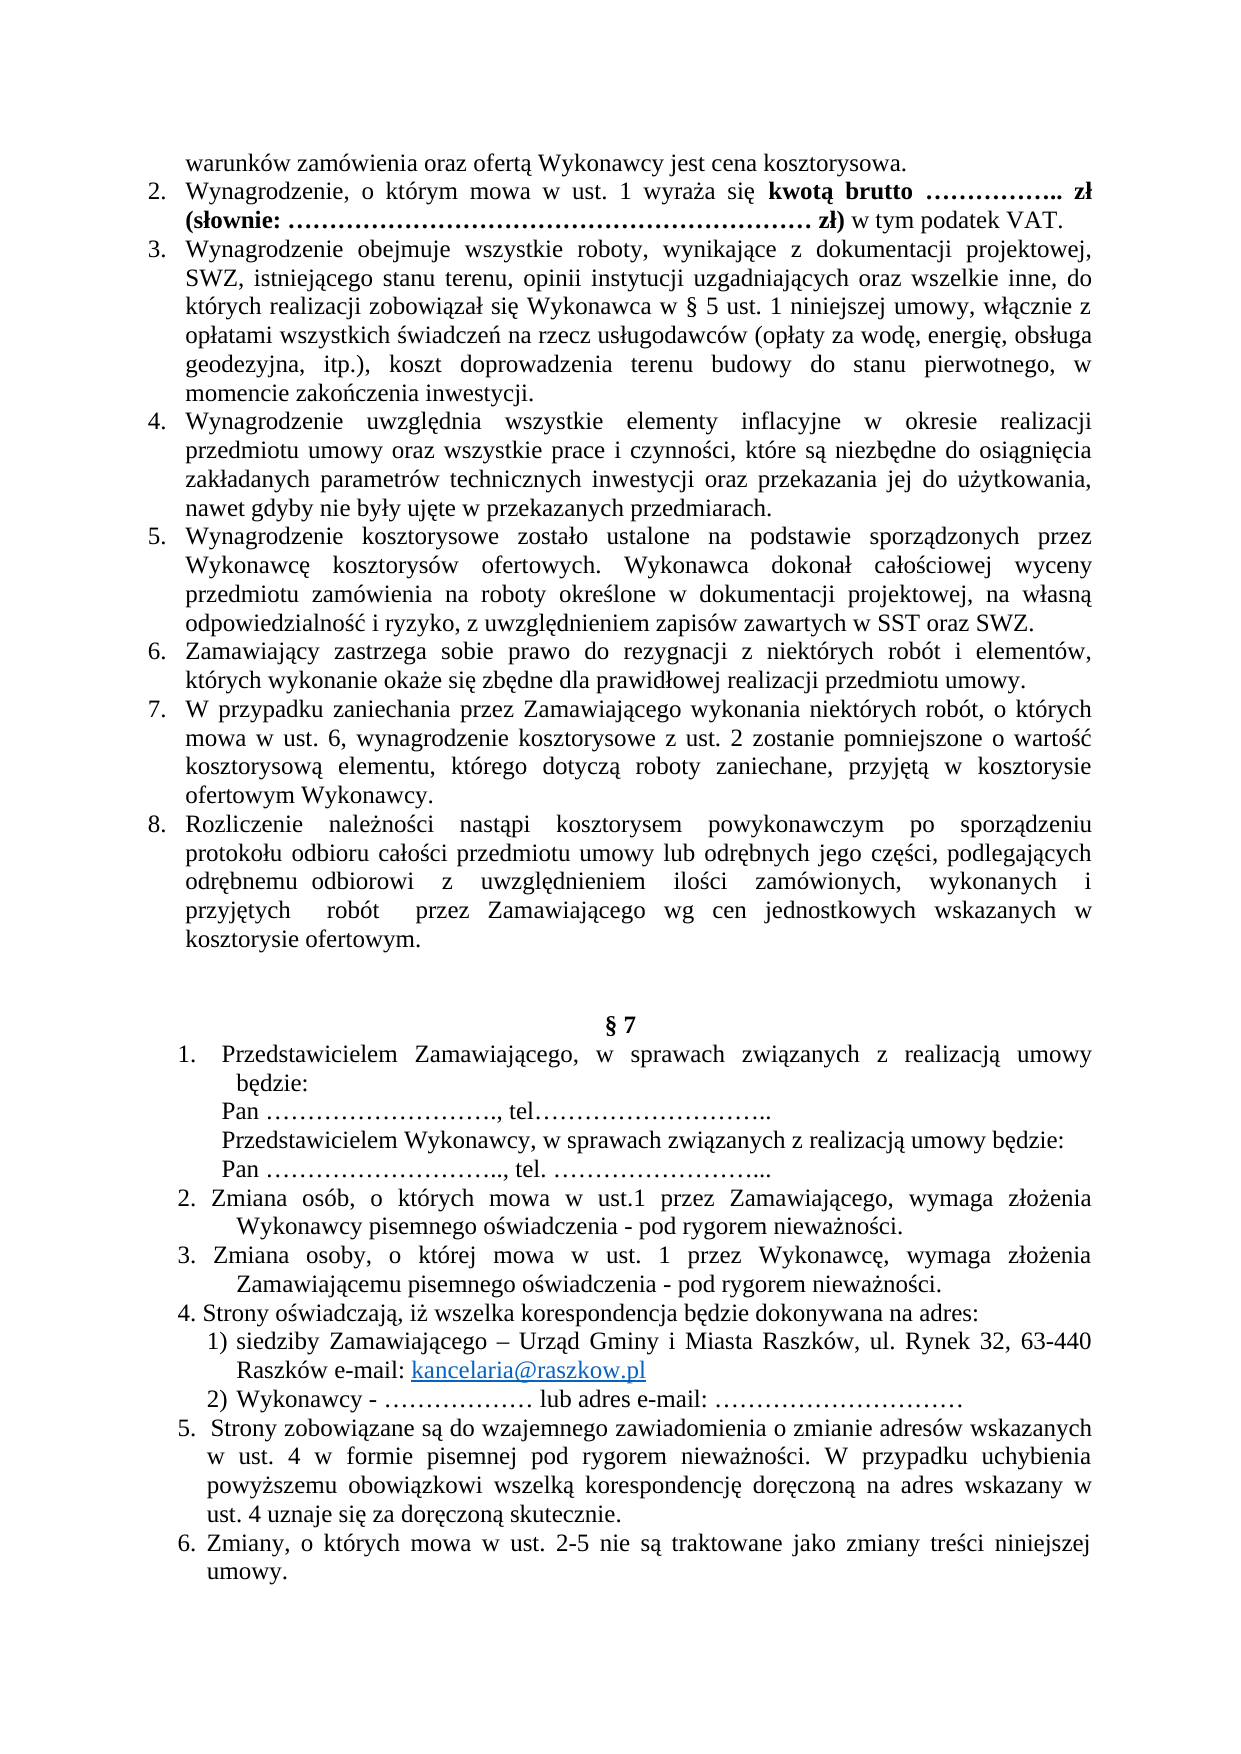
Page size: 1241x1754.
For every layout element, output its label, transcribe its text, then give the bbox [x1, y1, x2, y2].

text Pan ……………………….., tel. ……………………... [221, 1154, 1093, 1183]
text 2. Zmiana osób, o których mowa w ust.1 przez Zamawiającego, wymaga złożenia Wykonawcy pisemnego oświadczenia - pod rygorem nieważności. [177, 1183, 1093, 1240]
text 4. Strony oświadczają, iż wszelka korespondencja będzie dokonywana na adres: [177, 1298, 1093, 1326]
list Wynagrodzenie kosztorysowe zostało ustalone na podstawie sporządzonych przez Wykonawcę kosztorysów ofertowych. Wykonawca dokonał całościowej wyceny przedmiotu zamówienia na roboty określone w dokumentacji projektowej, na własną odpowiedzialność i ryzyko, z uwzględnieniem zapisów zawartych w SST oraz SWZ. [148, 521, 1093, 636]
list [148, 148, 1093, 176]
text 5. Strony zobowiązane są do wzajemnego zawiadomienia o zmianie adresów wskazanych w ust. 4 w formie pisemnej pod rygorem nieważności. W przypadku uchybienia powyższemu obowiązkowi wszelką korespondencję doręczoną na adres wskazany w ust. 4 uznaje się za doręczoną skutecznie. [177, 1413, 1093, 1528]
text Pan ………………………., tel……………………….. [221, 1096, 1093, 1125]
list Wynagrodzenie, o którym mowa w ust. 1 wyraża się kwotą brutto …………….. zł (słownie: ……………………………………………………… zł) w tym podatek VAT. [148, 176, 1093, 234]
text § 7 [148, 1010, 1093, 1039]
list Wynagrodzenie uwzględnia wszystkie elementy inflacyjne w okresie realizacji przedmiotu umowy oraz wszystkie prace i czynności, które są niezbędne do osiągnięcia zakładanych parametrów technicznych inwestycji oraz przekazania jej do użytkowania, nawet gdyby nie były ujęte w przekazanych przedmiarach. [148, 406, 1093, 521]
list Wynagrodzenie obejmuje wszystkie roboty, wynikające z dokumentacji projektowej, SWZ, istniejącego stanu terenu, opinii instytucji uzgadniających oraz wszelkie inne, do których realizacji zobowiązał się Wykonawca w § 5 ust. 1 niniejszej umowy, włącznie z opłatami wszystkich świadczeń na rzecz usługodawców (opłaty za wodę, energię, obsługa geodezyjna, itp.), koszt doprowadzenia terenu budowy do stanu pierwotnego, w momencie zakończenia inwestycji. [148, 234, 1093, 406]
list Wykonawcy - ……………… lub adres e-mail: ………………………… [207, 1384, 1093, 1413]
list siedziby Zamawiającego – Urząd Gminy i Miasta Raszków, ul. Rynek 32, 63-440 Raszków e-mail: kancelaria@raszkow.pl [207, 1326, 1093, 1384]
text 3. Zmiana osoby, o której mowa w ust. 1 przez Wykonawcę, wymaga złożenia Zamawiającemu pisemnego oświadczenia - pod rygorem nieważności. [177, 1240, 1093, 1298]
text 6. Zmiany, o których mowa w ust. 2-5 nie są traktowane jako zmiany treści niniejszej umowy. [177, 1528, 1093, 1585]
list Rozliczenie należności nastąpi kosztorysem powykonawczym po sporządzeniu protokołu odbioru całości przedmiotu umowy lub odrębnych jego części, podlegających odrębnemu odbiorowi z uwzględnieniem ilości zamówionych, wykonanych i przyjętych robót przez Zamawiającego wg cen jednostkowych wskazanych w kosztorysie ofertowym. [148, 809, 1093, 953]
list Zamawiający zastrzega sobie prawo do rezygnacji z niektórych robót i elementów, których wykonanie okaże się zbędne dla prawidłowej realizacji przedmiotu umowy. [148, 636, 1093, 694]
list Przedstawicielem Zamawiającego, w sprawach związanych z realizacją umowy będzie: [177, 1039, 1093, 1096]
text Przedstawicielem Wykonawcy, w sprawach związanych z realizacją umowy będzie: [221, 1125, 1093, 1154]
list W przypadku zaniechania przez Zamawiającego wykonania niektórych robót, o których mowa w ust. 6, wynagrodzenie kosztorysowe z ust. 2 zostanie pomniejszone o wartość kosztorysową elementu, którego dotyczą roboty zaniechane, przyjętą w kosztorysie ofertowym Wykonawcy. [148, 694, 1093, 809]
